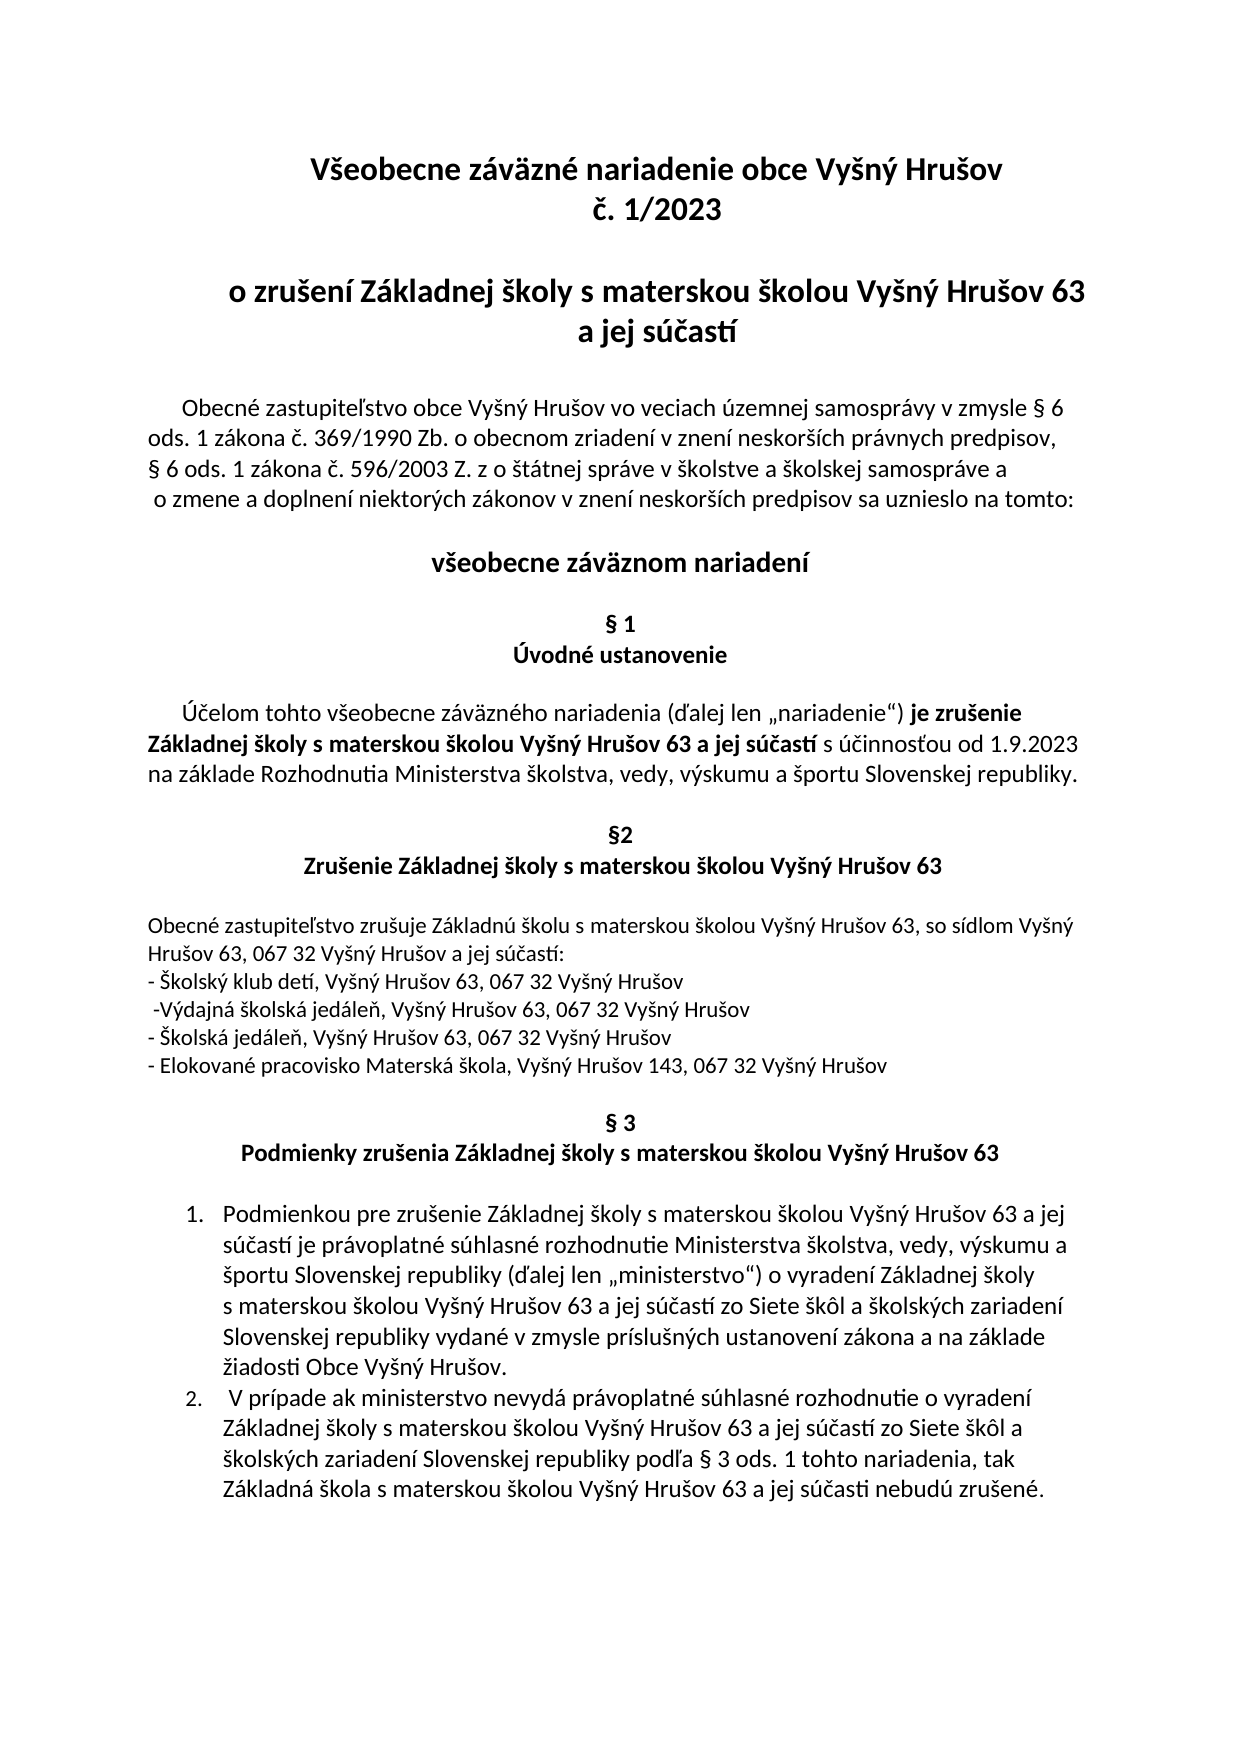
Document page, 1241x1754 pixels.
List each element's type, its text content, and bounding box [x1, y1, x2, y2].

text Všeobecne záväzné nariadenie obce Vyšný Hrušov [221, 148, 1093, 188]
text § 1 [148, 608, 1093, 639]
text Zrušenie Základnej školy s materskou školou Vyšný Hrušov 63 [148, 850, 1093, 880]
text Podmienky zrušenia Základnej školy s materskou školou Vyšný Hrušov 63 [148, 1138, 1093, 1168]
text č. 1/2023 [221, 188, 1093, 229]
list Podmienkou pre zrušenie Základnej školy s materskou školou Vyšný Hrušov 63 a jej súčastí je právoplatné súhlasné rozhodnutie Ministerstva školstva, vedy, výskumu a športu Slovenskej republiky (ďalej len „ministerstvo“) o vyradení Základnej školy s materskou školou Vyšný Hrušov 63 a jej súčastí zo Siete škôl a školských zariadení Slovenskej republiky vydané v zmysle príslušných ustanovení zákona a na základe žiadosti Obce Vyšný Hrušov. [185, 1199, 1093, 1382]
text § 3 [148, 1107, 1093, 1138]
text §2 [148, 819, 1093, 850]
text o zrušení Základnej školy s materskou školou Vyšný Hrušov 63 a jej súčastí [221, 270, 1093, 351]
text -Výdajná školská jedáleň, Vyšný Hrušov 63, 067 32 Vyšný Hrušov [148, 995, 1093, 1023]
text Obecné zastupiteľstvo zrušuje Základnú školu s materskou školou Vyšný Hrušov 63, so sídlom Vyšný Hrušov 63, 067 32 Vyšný Hrušov a jej súčastí: [148, 911, 1093, 967]
text - Školský klub detí, Vyšný Hrušov 63, 067 32 Vyšný Hrušov [148, 967, 1093, 995]
text Úvodné ustanovenie [148, 639, 1093, 669]
text Účelom tohto všeobecne záväzného nariadenia (ďalej len „nariadenie“) je zrušenie Základnej školy s materskou školou Vyšný Hrušov 63 a jej súčastí s účinnosťou od 1.9.2023 na základe Rozhodnutia Ministerstva školstva, vedy, výskumu a športu Slovenskej republiky. [148, 697, 1093, 789]
text všeobecne záväznom nariadení [148, 544, 1093, 580]
list V prípade ak ministerstvo nevydá právoplatné súhlasné rozhodnutie o vyradení Základnej školy s materskou školou Vyšný Hrušov 63 a jej súčastí zo Siete škôl a školských zariadení Slovenskej republiky podľa § 3 ods. 1 tohto nariadenia, tak Základná škola s materskou školou Vyšný Hrušov 63 a jej súčasti nebudú zrušené. [185, 1382, 1093, 1504]
text o zmene a doplnení niektorých zákonov v znení neskorších predpisov sa uznieslo na tomto: [148, 483, 1093, 514]
text - Školská jedáleň, Vyšný Hrušov 63, 067 32 Vyšný Hrušov [148, 1023, 1093, 1051]
text Obecné zastupiteľstvo obce Vyšný Hrušov vo veciach územnej samosprávy v zmysle § 6 ods. 1 zákona č. 369/1990 Zb. o obecnom zriadení v znení neskorších právnych predpisov, [148, 392, 1093, 453]
text - Elokované pracovisko Materská škola, Vyšný Hrušov 143, 067 32 Vyšný Hrušov [148, 1051, 1093, 1079]
text § 6 ods. 1 zákona č. 596/2003 Z. z o štátnej správe v školstve a školskej samospráve a [148, 453, 1093, 483]
